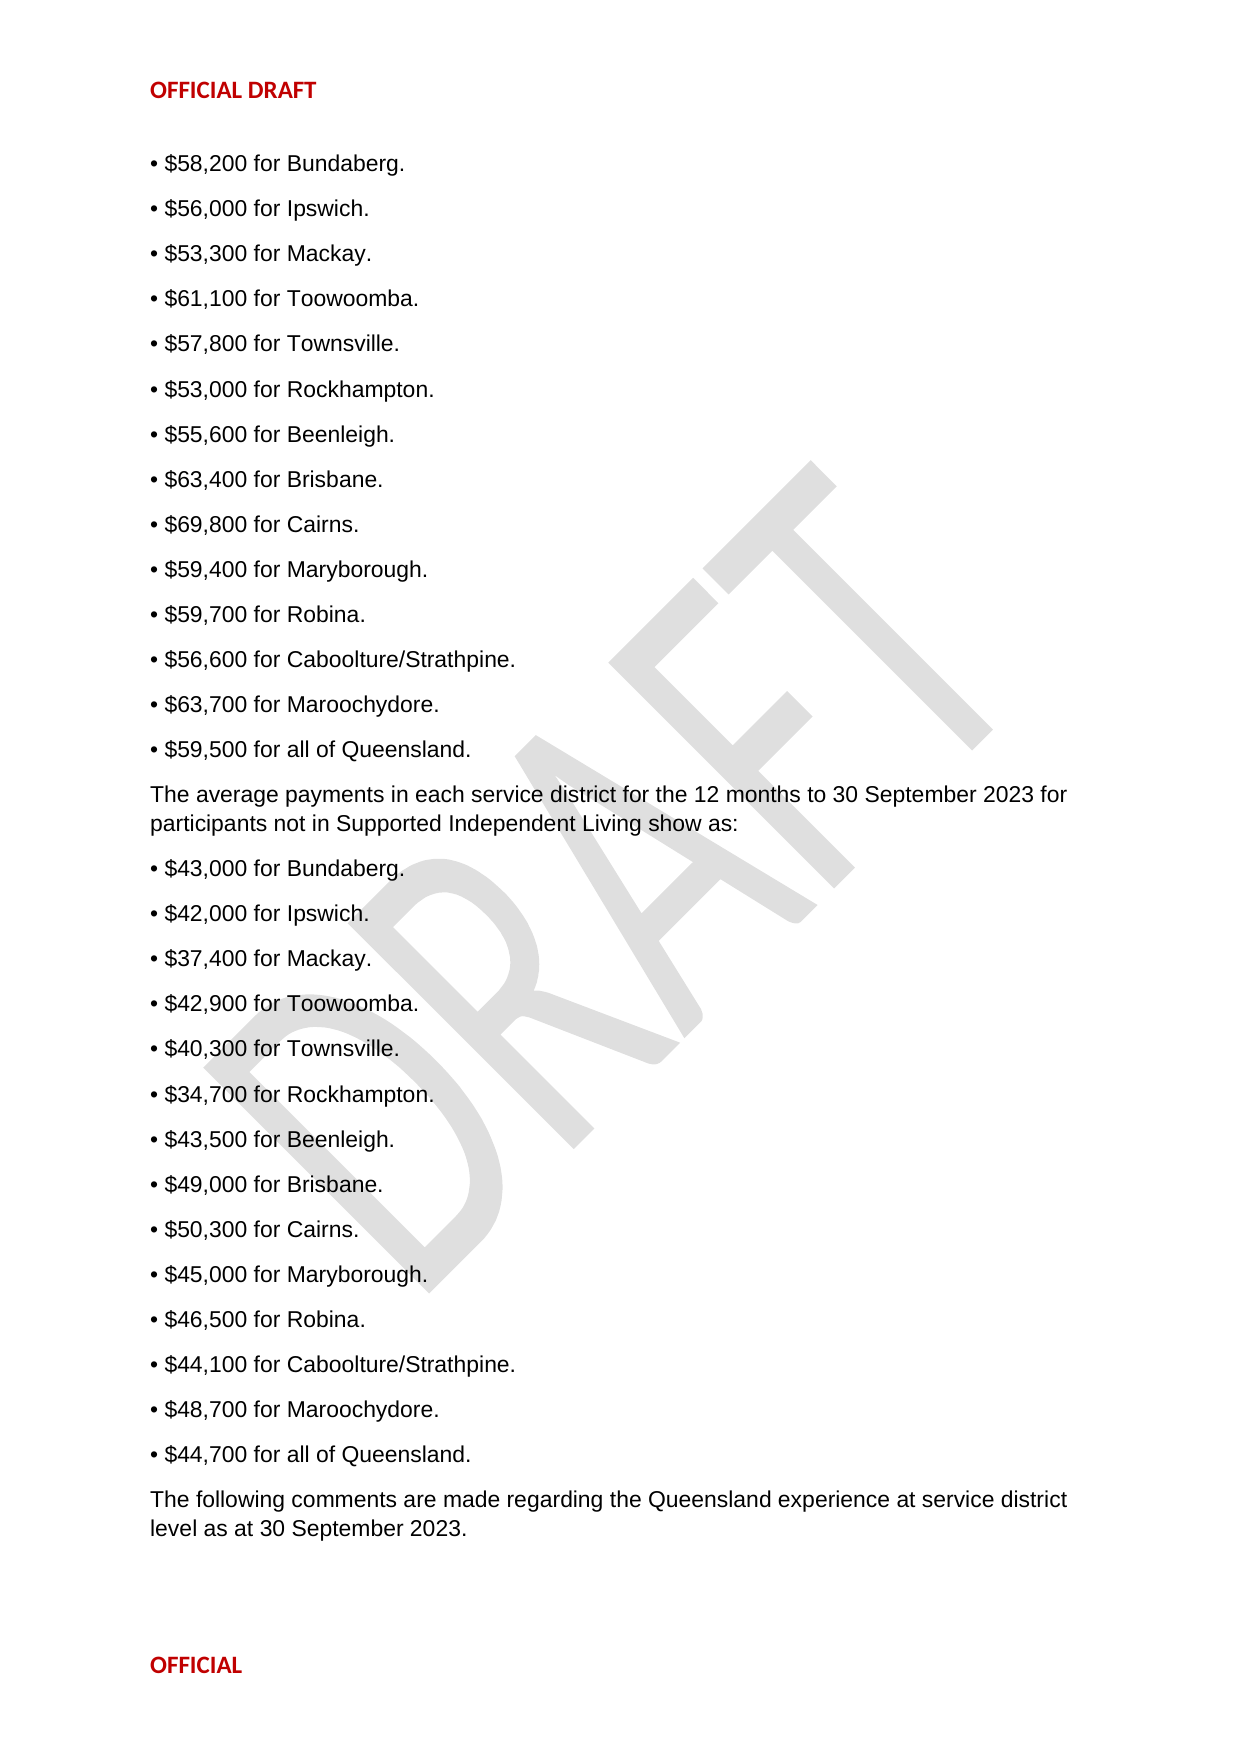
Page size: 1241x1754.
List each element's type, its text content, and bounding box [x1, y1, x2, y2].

text • $61,100 for Toowoomba. [150, 285, 1090, 312]
text • $63,400 for Brisbane. [150, 466, 1090, 492]
text • $34,700 for Rockhampton. [150, 1081, 1090, 1107]
text • $40,300 for Townsville. [150, 1035, 1090, 1062]
text • $48,700 for Maroochydore. [150, 1396, 1090, 1423]
text • $59,700 for Robina. [150, 601, 1090, 627]
text • $59,400 for Maryborough. [150, 556, 1090, 582]
text • $42,000 for Ipswich. [150, 900, 1090, 926]
text The average payments in each service district for the 12 months to 30 September 2023 for participants not in Supported Independent Living show as: [150, 781, 1090, 836]
text • $58,200 for Bundaberg. [150, 150, 1090, 176]
text • $44,700 for all of Queensland. [150, 1441, 1090, 1468]
text • $45,000 for Maryborough. [150, 1261, 1090, 1287]
text • $69,800 for Cairns. [150, 511, 1090, 537]
text • $43,000 for Bundaberg. [150, 855, 1090, 881]
text • $55,600 for Beenleigh. [150, 421, 1090, 447]
text • $37,400 for Mackay. [150, 945, 1090, 972]
text • $56,600 for Caboolture/Strathpine. [150, 646, 1090, 672]
text • $49,000 for Brisbane. [150, 1171, 1090, 1197]
text • $53,300 for Mackay. [150, 240, 1090, 267]
text • $44,100 for Caboolture/Strathpine. [150, 1351, 1090, 1377]
text • $50,300 for Cairns. [150, 1216, 1090, 1242]
text • $46,500 for Robina. [150, 1306, 1090, 1332]
text • $42,900 for Toowoomba. [150, 990, 1090, 1017]
text • $63,700 for Maroochydore. [150, 691, 1090, 718]
text • $53,000 for Rockhampton. [150, 376, 1090, 402]
text • $56,000 for Ipswich. [150, 195, 1090, 221]
text • $43,500 for Beenleigh. [150, 1126, 1090, 1152]
text • $59,500 for all of Queensland. [150, 736, 1090, 763]
text The following comments are made regarding the Queensland experience at service district level as at 30 September 2023. [150, 1486, 1090, 1541]
text • $57,800 for Townsville. [150, 330, 1090, 357]
